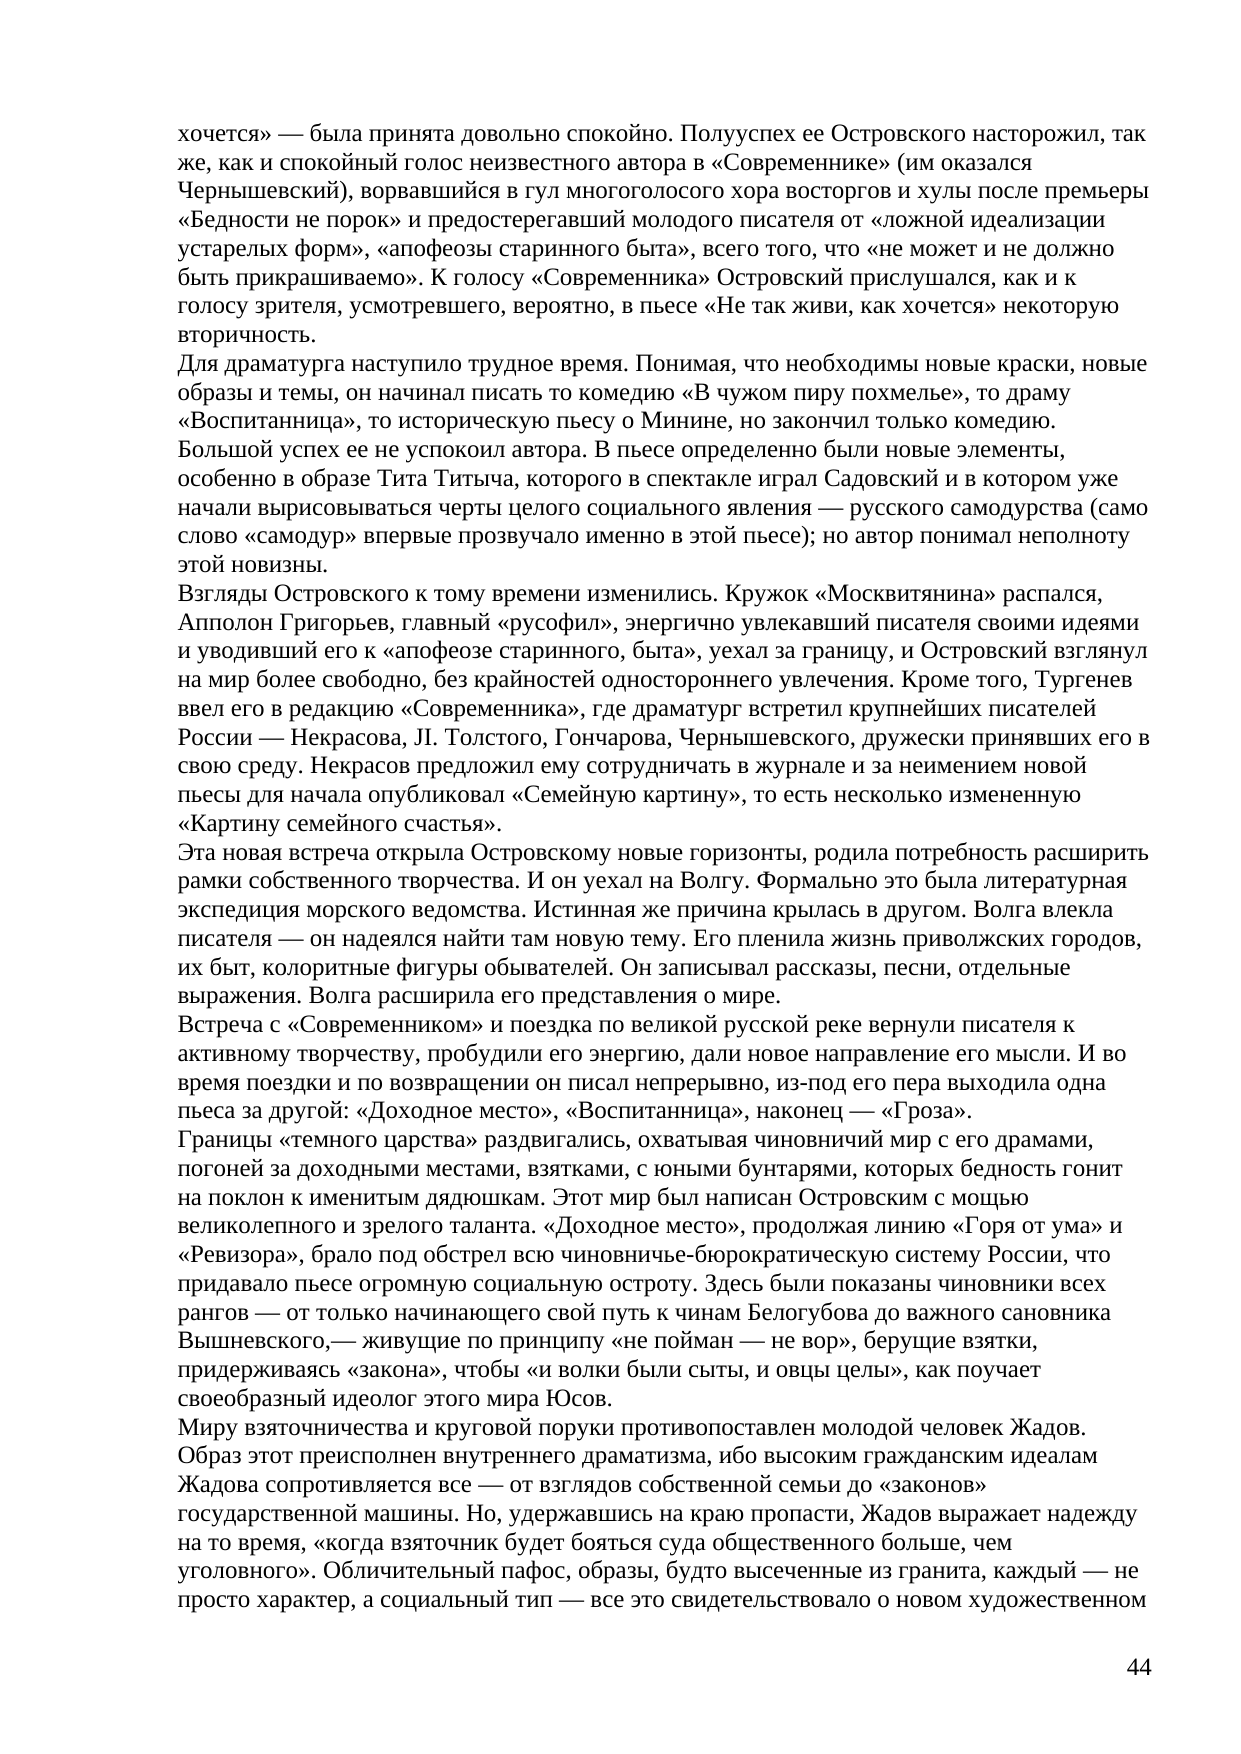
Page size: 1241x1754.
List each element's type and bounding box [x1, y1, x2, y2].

text [177, 118, 1152, 1613]
